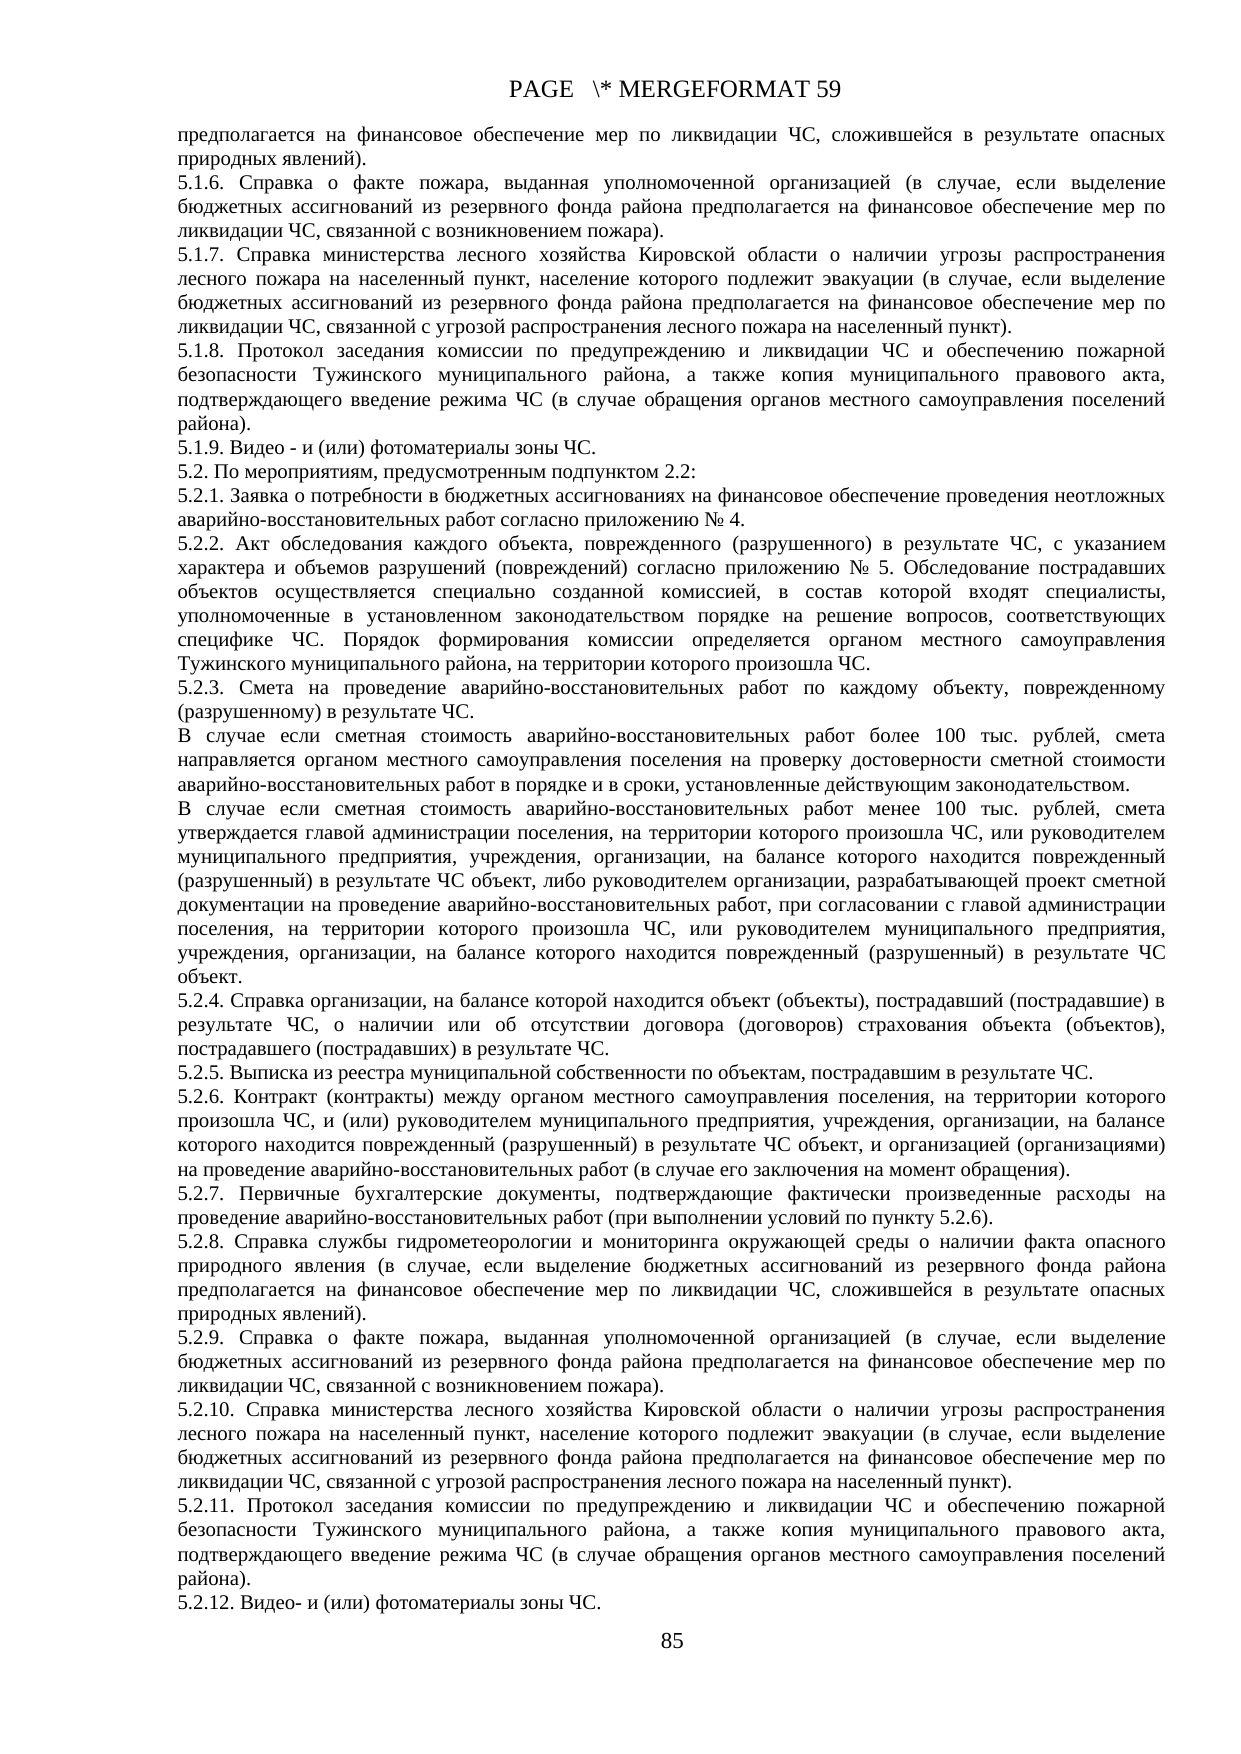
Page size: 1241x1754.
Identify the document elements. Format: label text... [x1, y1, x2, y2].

text 5.2.2. Акт обследования каждого объекта, поврежденного (разрушенного) в результате ЧС, с указанием характера и объемов разрушений (повреждений) согласно приложению № 5. Обследование пострадавших объектов осуществляется специально созданной комиссией, в состав которой входят специалисты, уполномоченные в установленном законодательством порядке на решение вопросов, соответствующих специфике ЧС. Порядок формирования комиссии определяется органом местного самоуправления Тужинского муниципального района, на территории которого произошла ЧС. [177, 531, 1167, 675]
text В случае если сметная стоимость аварийно-восстановительных работ менее 100 тыс. рублей, смета утверждается главой администрации поселения, на территории которого произошла ЧС, или руководителем муниципального предприятия, учреждения, организации, на балансе которого находится поврежденный (разрушенный) в результате ЧС объект, либо руководителем организации, разрабатывающей проект сметной документации на проведение аварийно-восстановительных работ, при согласовании с главой администрации поселения, на территории которого произошла ЧС, или руководителем муниципального предприятия, учреждения, организации, на балансе которого находится поврежденный (разрушенный) в результате ЧС объект. [177, 796, 1167, 988]
text 5.2.11. Протокол заседания комиссии по предупреждению и ликвидации ЧС и обеспечению пожарной безопасности Тужинского муниципального района, а также копия муниципального правового акта, подтверждающего введение режима ЧС (в случае обращения органов местного самоуправления поселений района). [177, 1493, 1167, 1589]
text В случае если сметная стоимость аварийно-восстановительных работ более 100 тыс. рублей, смета направляется органом местного самоуправления поселения на проверку достоверности сметной стоимости аварийно-восстановительных работ в порядке и в сроки, установленные действующим законодательством. [177, 723, 1167, 796]
text 5.2.8. Справка службы гидрометеорологии и мониторинга окружающей среды о наличии факта опасного природного явления (в случае, если выделение бюджетных ассигнований из резервного фонда района предполагается на финансовое обеспечение мер по ликвидации ЧС, сложившейся в результате опасных природных явлений). [177, 1229, 1167, 1325]
text 5.2.1. Заявка о потребности в бюджетных ассигнованиях на финансовое обеспечение проведения неотложных аварийно-восстановительных работ согласно приложению № 4. [177, 483, 1167, 531]
text 5.2.5. Выписка из реестра муниципальной собственности по объектам, пострадавшим в результате ЧС. [177, 1060, 1167, 1084]
text 5.1.6. Справка о факте пожара, выданная уполномоченной организацией (в случае, если выделение бюджетных ассигнований из резервного фонда района предполагается на финансовое обеспечение мер по ликвидации ЧС, связанной с возникновением пожара). [177, 170, 1167, 242]
text 5.2.7. Первичные бухгалтерские документы, подтверждающие фактически произведенные расходы на проведение аварийно-восстановительных работ (при выполнении условий по пункту 5.2.6). [177, 1181, 1167, 1229]
text 5.2.9. Справка о факте пожара, выданная уполномоченной организацией (в случае, если выделение бюджетных ассигнований из резервного фонда района предполагается на финансовое обеспечение мер по ликвидации ЧС, связанной с возникновением пожара). [177, 1325, 1167, 1397]
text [177, 122, 1167, 170]
text 5.2.12. Видео- и (или) фотоматериалы зоны ЧС. [177, 1589, 1167, 1614]
text 5.1.9. Видео - и (или) фотоматериалы зоны ЧС. [177, 434, 1167, 459]
text 5.2.4. Справка организации, на балансе которой находится объект (объекты), пострадавший (пострадавшие) в результате ЧС, о наличии или об отсутствии договора (договоров) страхования объекта (объектов), пострадавшего (пострадавших) в результате ЧС. [177, 988, 1167, 1060]
text 5.1.7. Справка министерства лесного хозяйства Кировской области о наличии угрозы распространения лесного пожара на населенный пункт, население которого подлежит эвакуации (в случае, если выделение бюджетных ассигнований из резервного фонда района предполагается на финансовое обеспечение мер по ликвидации ЧС, связанной с угрозой распространения лесного пожара на населенный пункт). [177, 242, 1167, 338]
text 5.2.6. Контракт (контракты) между органом местного самоуправления поселения, на территории которого произошла ЧС, и (или) руководителем муниципального предприятия, учреждения, организации, на балансе которого находится поврежденный (разрушенный) в результате ЧС объект, и организацией (организациями) на проведение аварийно-восстановительных работ (в случае его заключения на момент обращения). [177, 1084, 1167, 1181]
text 5.2.10. Справка министерства лесного хозяйства Кировской области о наличии угрозы распространения лесного пожара на населенный пункт, население которого подлежит эвакуации (в случае, если выделение бюджетных ассигнований из резервного фонда района предполагается на финансовое обеспечение мер по ликвидации ЧС, связанной с угрозой распространения лесного пожара на населенный пункт). [177, 1397, 1167, 1493]
text 5.2. По мероприятиям, предусмотренным подпунктом 2.2: [177, 459, 1167, 483]
text 5.1.8. Протокол заседания комиссии по предупреждению и ликвидации ЧС и обеспечению пожарной безопасности Тужинского муниципального района, а также копия муниципального правового акта, подтверждающего введение режима ЧС (в случае обращения органов местного самоуправления поселений района). [177, 338, 1167, 434]
text 5.2.3. Смета на проведение аварийно-восстановительных работ по каждому объекту, поврежденному (разрушенному) в результате ЧС. [177, 675, 1167, 723]
